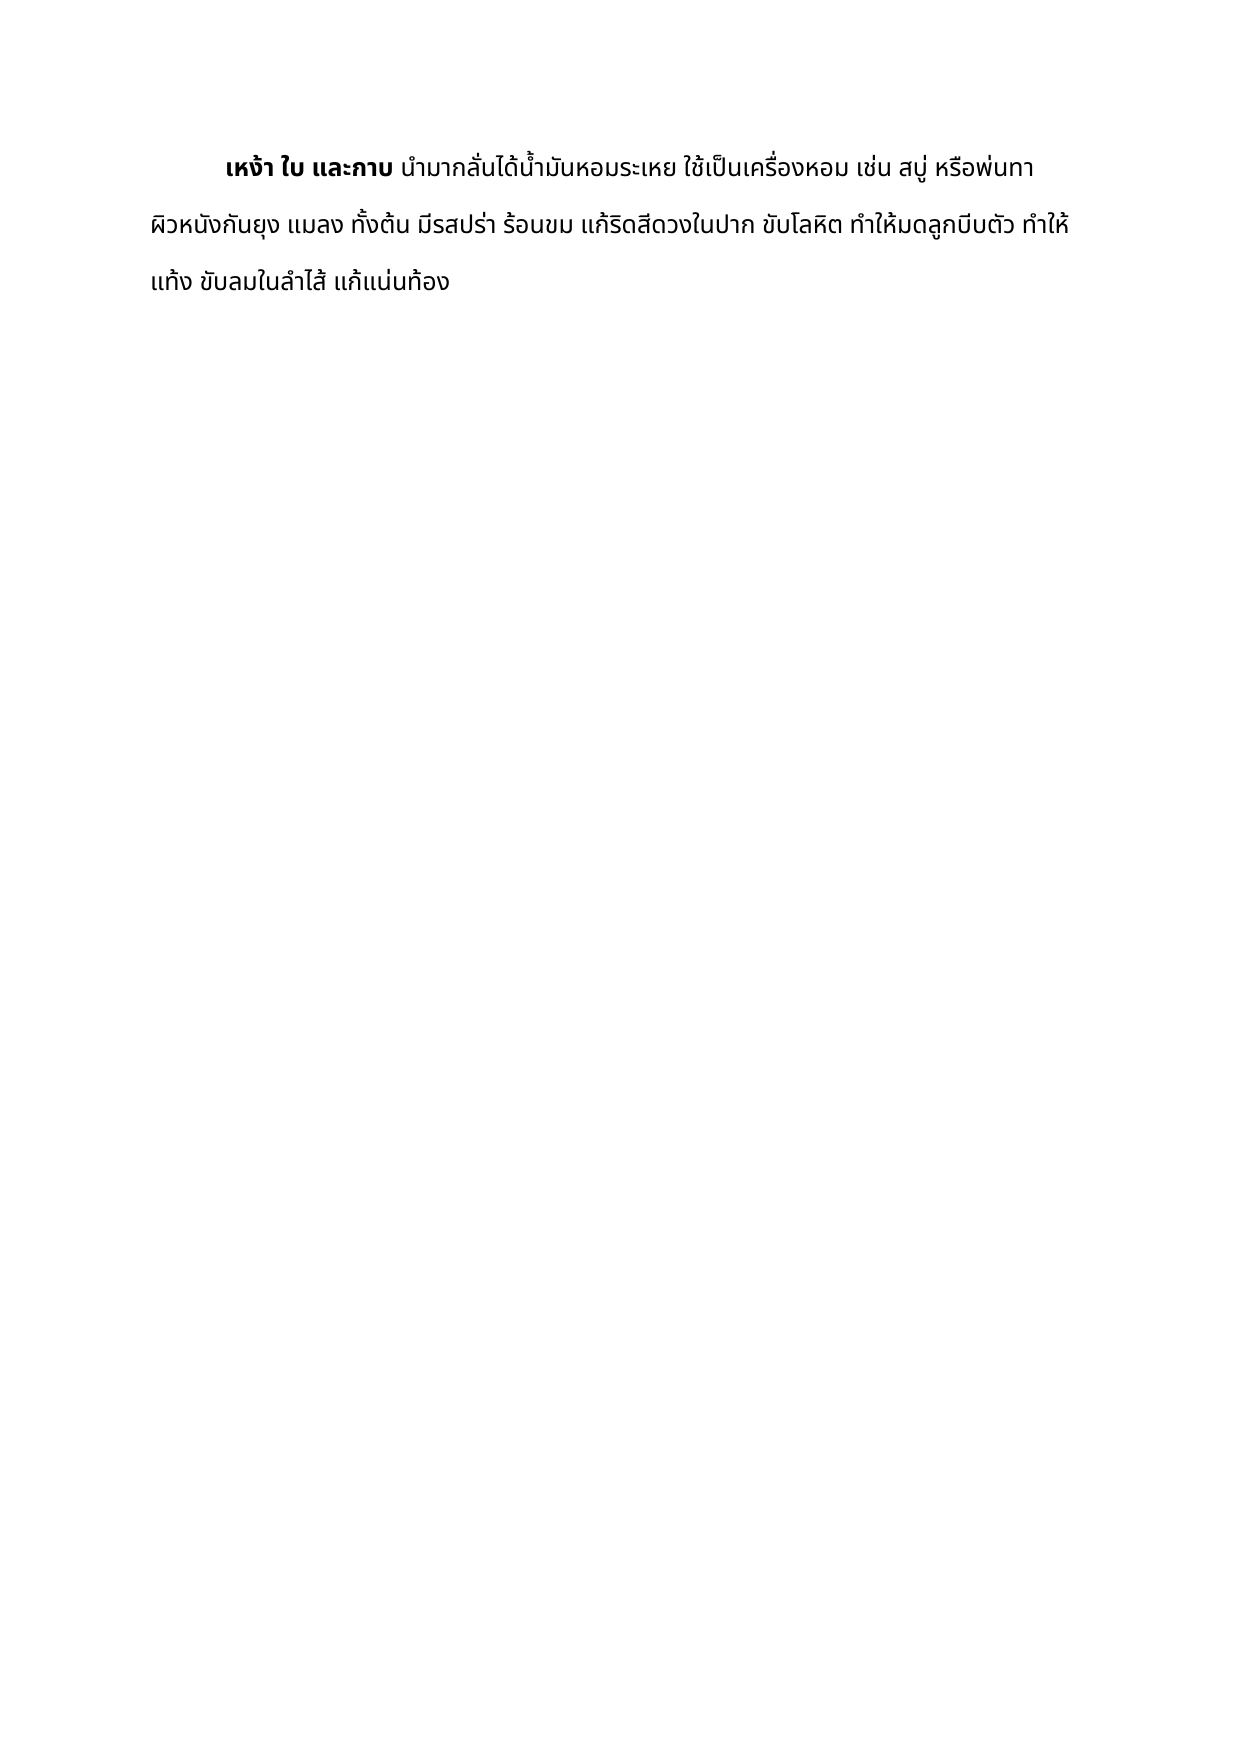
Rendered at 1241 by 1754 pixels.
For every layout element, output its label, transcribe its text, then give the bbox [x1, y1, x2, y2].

text เหง้า ใบ และกาบ นำมากลั่นได้น้ำมันหอมระเหย ใช้เป็นเครื่องหอม เช่น สบู่ หรือพ่นทาผิวหนังกันยุง แมลง ทั้งต้น มีรสปร่า ร้อนขม แก้ริดสีดวงในปาก ขับโลหิต ทำให้มดลูกบีบตัว ทำให้แท้ง ขับลมในลำไส้ แก้แน่นท้อง [150, 150, 1090, 301]
